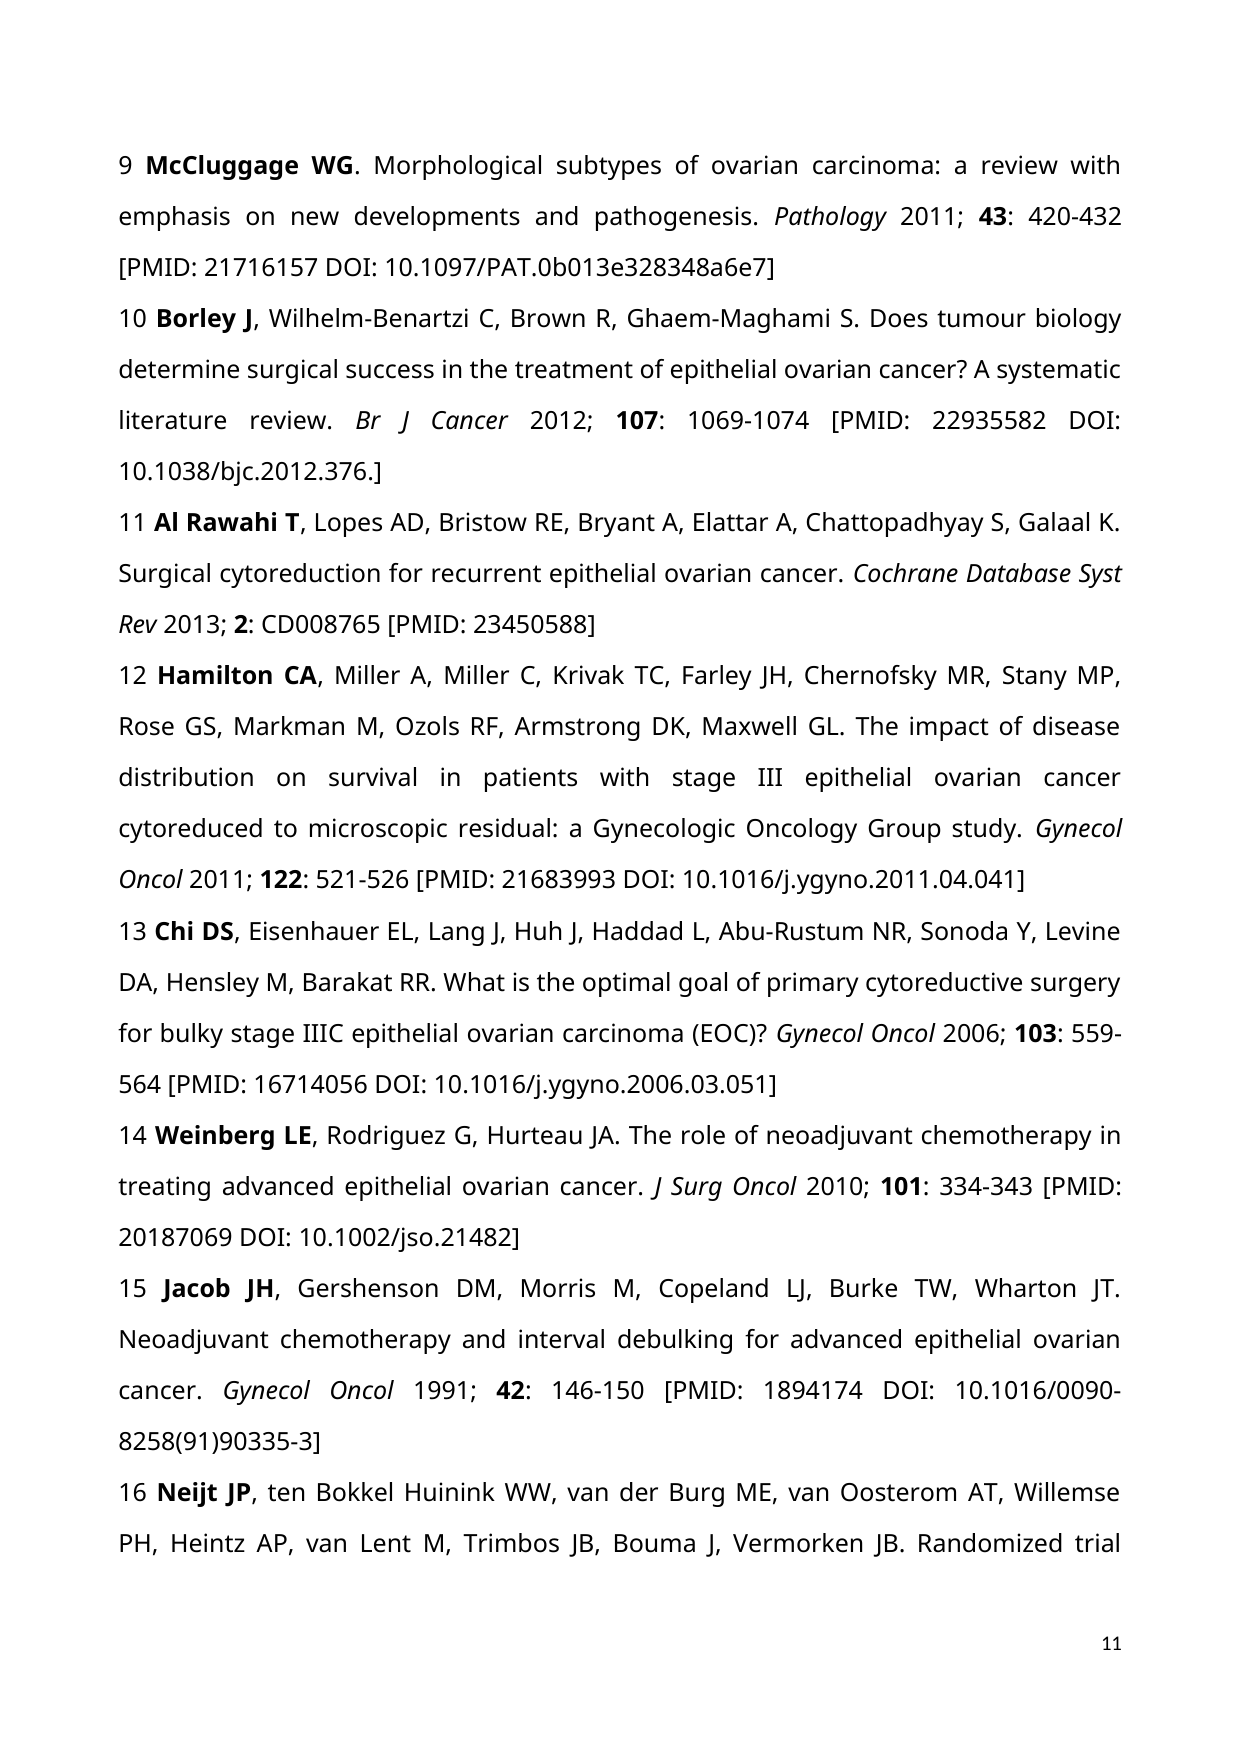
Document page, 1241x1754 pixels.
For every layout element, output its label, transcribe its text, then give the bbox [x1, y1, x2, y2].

text 12 Hamilton CA, Miller A, Miller C, Krivak TC, Farley JH, Chernofsky MR, Stany MP, Rose GS, Markman M, Ozols RF, Armstrong DK, Maxwell GL. The impact of disease distribution on survival in patients with stage III epithelial ovarian cancer cytoreduced to microscopic residual: a Gynecologic Oncology Group study. Gynecol Oncol 2011; 122: 521-526 [PMID: 21683993 DOI: 10.1016/j.ygyno.2011.04.041] [118, 658, 1122, 896]
text 10 Borley J, Wilhelm-Benartzi C, Brown R, Ghaem-Maghami S. Does tumour biology determine surgical success in the treatment of epithelial ovarian cancer? A systematic literature review. Br J Cancer 2012; 107: 1069-1074 [PMID: 22935582 DOI: 10.1038/bjc.2012.376.] [118, 301, 1122, 488]
text 13 Chi DS, Eisenhauer EL, Lang J, Huh J, Haddad L, Abu-Rustum NR, Sonoda Y, Levine DA, Hensley M, Barakat RR. What is the optimal goal of primary cytoreductive surgery for bulky stage IIIC epithelial ovarian carcinoma (EOC)? Gynecol Oncol 2006; 103: 559-564 [PMID: 16714056 DOI: 10.1016/j.ygyno.2006.03.051] [118, 913, 1122, 1100]
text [118, 1475, 1122, 1560]
text 14 Weinberg LE, Rodriguez G, Hurteau JA. The role of neoadjuvant chemotherapy in treating advanced epithelial ovarian cancer. J Surg Oncol 2010; 101: 334-343 [PMID: 20187069 DOI: 10.1002/jso.21482] [118, 1117, 1122, 1253]
text 9 McCluggage WG. Morphological subtypes of ovarian carcinoma: a review with emphasis on new developments and pathogenesis. Pathology 2011; 43: 420-432 [PMID: 21716157 DOI: 10.1097/PAT.0b013e328348a6e7] [118, 148, 1122, 284]
text 11 Al Rawahi T, Lopes AD, Bristow RE, Bryant A, Elattar A, Chattopadhyay S, Galaal K. Surgical cytoreduction for recurrent epithelial ovarian cancer. Cochrane Database Syst Rev 2013; 2: CD008765 [PMID: 23450588] [118, 505, 1122, 641]
text 15 Jacob JH, Gershenson DM, Morris M, Copeland LJ, Burke TW, Wharton JT. Neoadjuvant chemotherapy and interval debulking for advanced epithelial ovarian cancer. Gynecol Oncol 1991; 42: 146-150 [PMID: 1894174 DOI: 10.1016/0090-8258(91)90335-3] [118, 1271, 1122, 1458]
